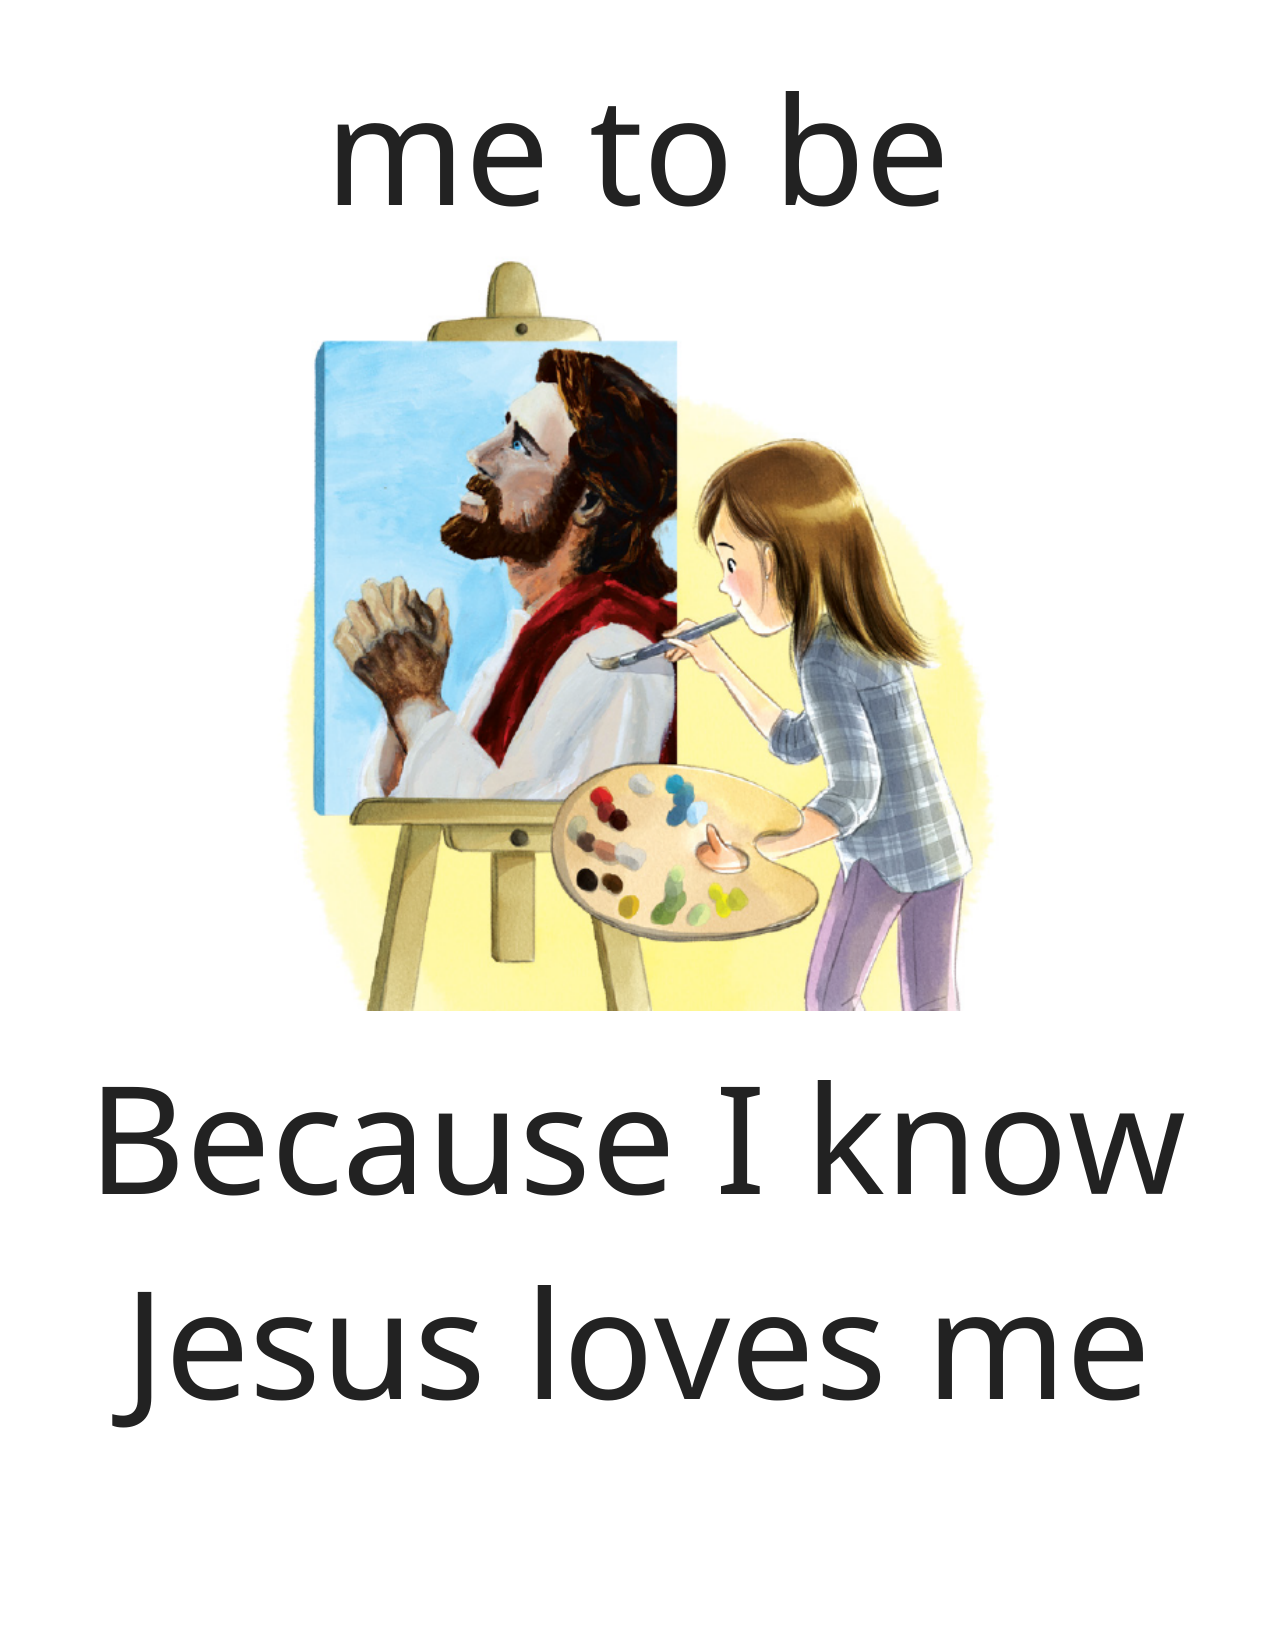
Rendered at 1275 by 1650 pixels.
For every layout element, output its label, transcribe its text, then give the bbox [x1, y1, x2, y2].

picture [263, 249, 1012, 1011]
text Because I know Jesus loves me [45, 1034, 1230, 1443]
